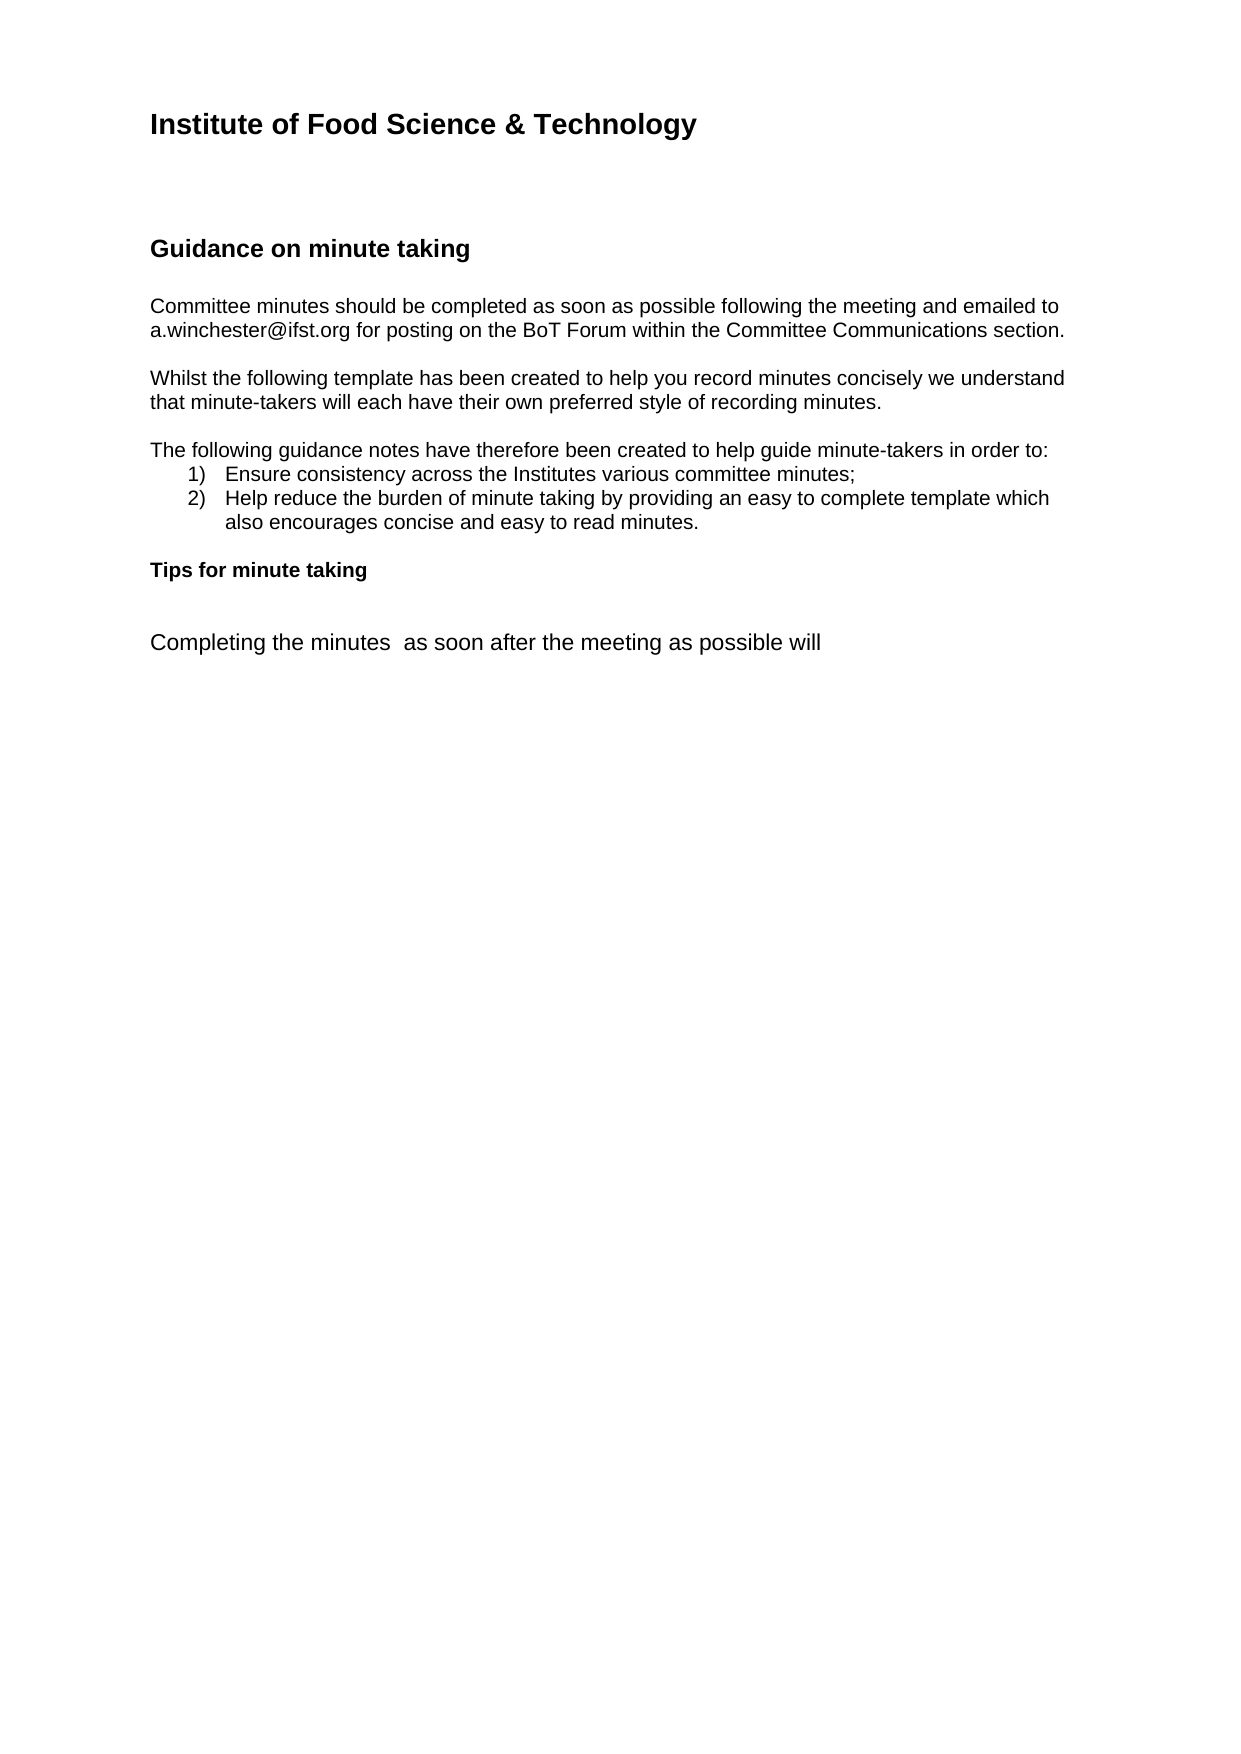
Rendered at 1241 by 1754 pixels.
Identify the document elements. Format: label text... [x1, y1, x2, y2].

text The following guidance notes have therefore been created to help guide minute-takers in order to: [150, 438, 1090, 462]
text Completing the minutes as soon after the meeting as possible will [150, 629, 1090, 656]
text Whilst the following template has been created to help you record minutes concisely we understand that minute-takers will each have their own preferred style of recording minutes. [150, 366, 1090, 414]
text Guidance on minute taking [150, 234, 1090, 263]
list Help reduce the burden of minute taking by providing an easy to complete template which also encourages concise and easy to read minutes. [187, 486, 1090, 533]
list Ensure consistency across the Institutes various committee minutes; [187, 462, 1090, 486]
text Tips for minute taking [150, 557, 1090, 581]
text Committee minutes should be completed as soon as possible following the meeting and emailed to a.winchester@ifst.org for posting on the BoT Forum within the Committee Communications section. [150, 294, 1090, 342]
